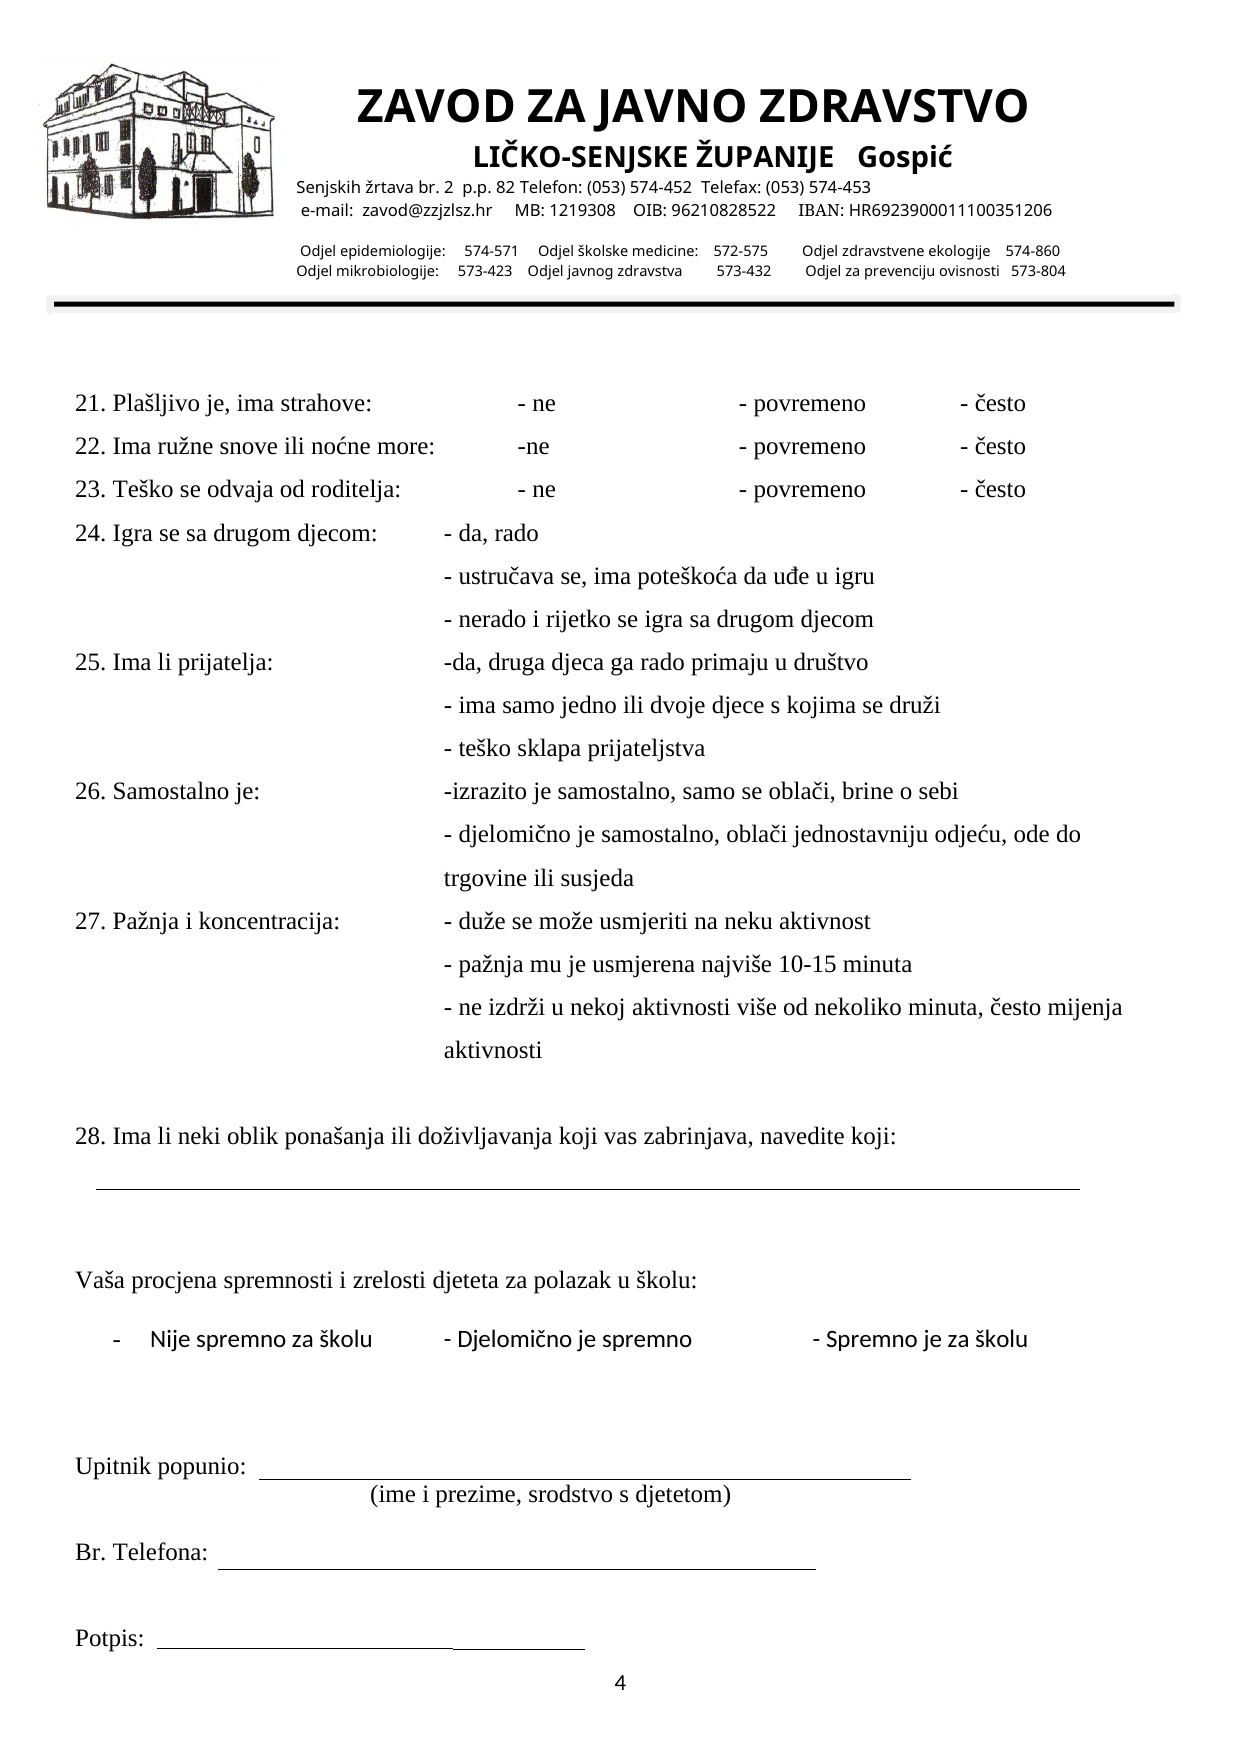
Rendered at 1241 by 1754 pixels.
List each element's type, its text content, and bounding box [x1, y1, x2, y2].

text Br. Telefona: [75, 1537, 1165, 1566]
picture [36, 56, 286, 230]
text 23. Teško se odvaja od roditelja: - ne - povremeno - često [75, 474, 1165, 503]
text 22. Ima ružne snove ili noćne more: -ne - povremeno - često [75, 431, 1165, 460]
text - nerado i rijetko se igra sa drugom djecom [75, 604, 1165, 633]
text Vaša procjena spremnosti i zrelosti djeteta za polazak u školu: [75, 1265, 1165, 1294]
text Potpis: [75, 1623, 1165, 1652]
text 27. Pažnja i koncentracija: - duže se može usmjeriti na neku aktivnost [75, 906, 1165, 934]
text (ime i prezime, srodstvo s djetetom) [75, 1479, 1165, 1508]
text - ima samo jedno ili dvoje djece s kojima se druži [75, 690, 1165, 719]
text 24. Igra se sa drugom djecom: - da, rado [75, 518, 1165, 546]
text 21. Plašljivo je, ima strahove: - ne - povremeno - često [75, 388, 1165, 417]
text 26. Samostalno je: -izrazito je samostalno, samo se oblači, brine o sebi [75, 776, 1165, 805]
text - ustručava se, ima poteškoća da uđe u igru [75, 561, 1165, 589]
text - djelomično je samostalno, oblači jednostavniju odjeću, ode do trgovine ili susjeda [444, 819, 1165, 891]
text - pažnja mu je usmjerena najviše 10-15 minuta [75, 949, 1165, 978]
text 28. Ima li neki oblik ponašanja ili doživljavanja koji vas zabrinjava, navedite koji: [75, 1121, 1165, 1150]
text - ne izdrži u nekoj aktivnosti više od nekoliko minuta, često mijenja aktivnosti [75, 992, 1165, 1064]
list Nije spremno za školu - Djelomično je spremno - Spremno je za školu [112, 1323, 1165, 1353]
text - teško sklapa prijateljstva [75, 733, 1165, 762]
text 25. Ima li prijatelja: -da, druga djeca ga rado primaju u društvo [75, 647, 1165, 676]
text Upitnik popunio: [75, 1451, 1165, 1479]
